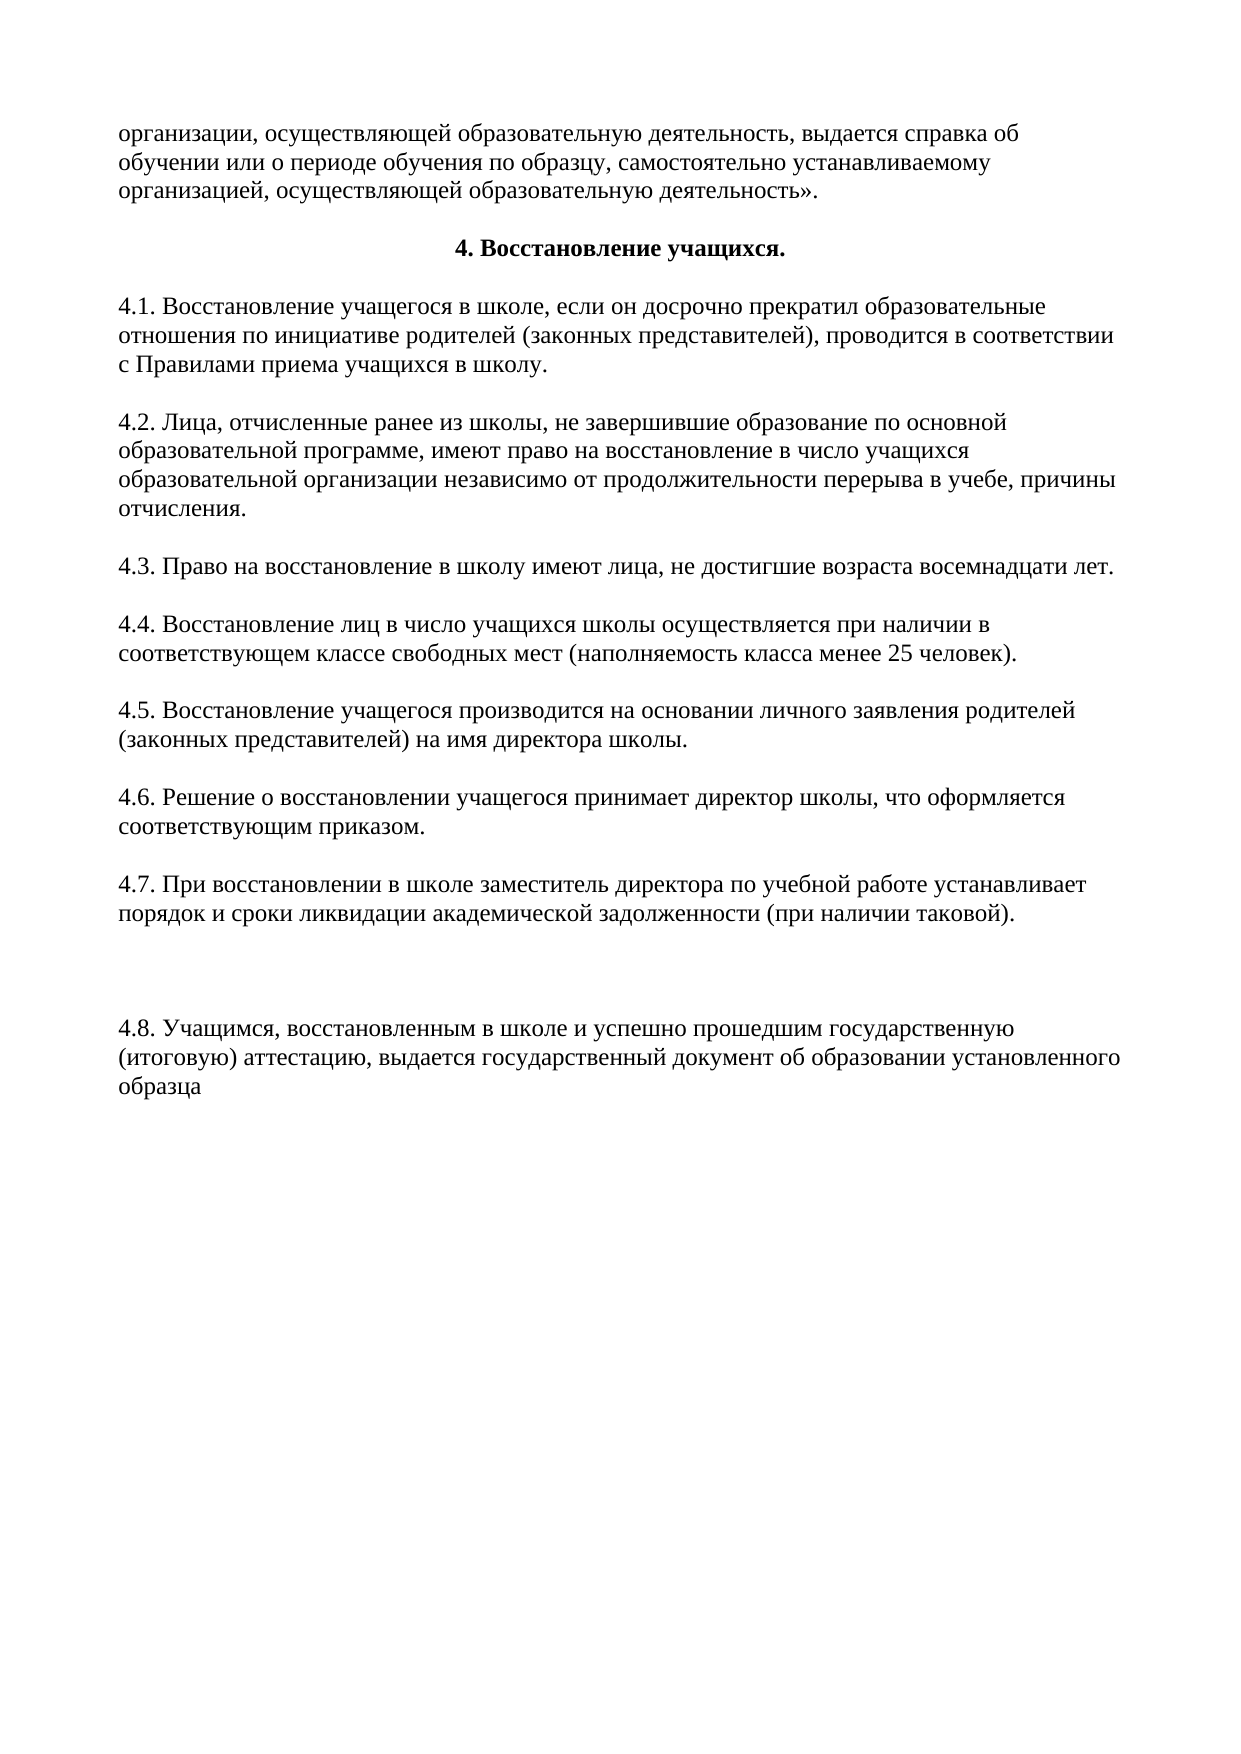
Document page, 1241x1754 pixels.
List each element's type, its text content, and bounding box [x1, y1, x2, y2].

text 4.6. Решение о восстановлении учащегося принимает директор школы, что оформляется соответствующим приказом. [118, 782, 1122, 840]
text 4.2. Лица, отчисленные ранее из школы, не завершившие образование по основной образовательной программе, имеют право на восстановление в число учащихся образовательной организации независимо от продолжительности перерыва в учебе, причины отчисления. [118, 407, 1122, 522]
text 4.5. Восстановление учащегося производится на основании личного заявления родителей (законных представителей) на имя директора школы. [118, 696, 1122, 753]
text 4.4. Восстановление лиц в число учащихся школы осуществляется при наличии в соответствующем классе свободных мест (наполняемость класса менее 25 человек). [118, 609, 1122, 666]
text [118, 118, 1122, 204]
text 4.7. При восстановлении в школе заместитель директора по учебной работе устанавливает порядок и сроки ликвидации академической задолженности (при наличии таковой). [118, 869, 1122, 926]
text 4.8. Учащимся, восстановленным в школе и успешно прошедшим государственную (итоговую) аттестацию, выдается государственный документ об образовании установленного образца [118, 1013, 1122, 1100]
text 4.3. Право на восстановление в школу имеют лица, не достигшие возраста восемнадцати лет. [118, 551, 1122, 580]
text 4. Восстановление учащихся. [118, 233, 1122, 262]
text 4.1. Восстановление учащегося в школе, если он досрочно прекратил образовательные отношения по инициативе родителей (законных представителей), проводится в соответствии с Правилами приема учащихся в школу. [118, 291, 1122, 378]
